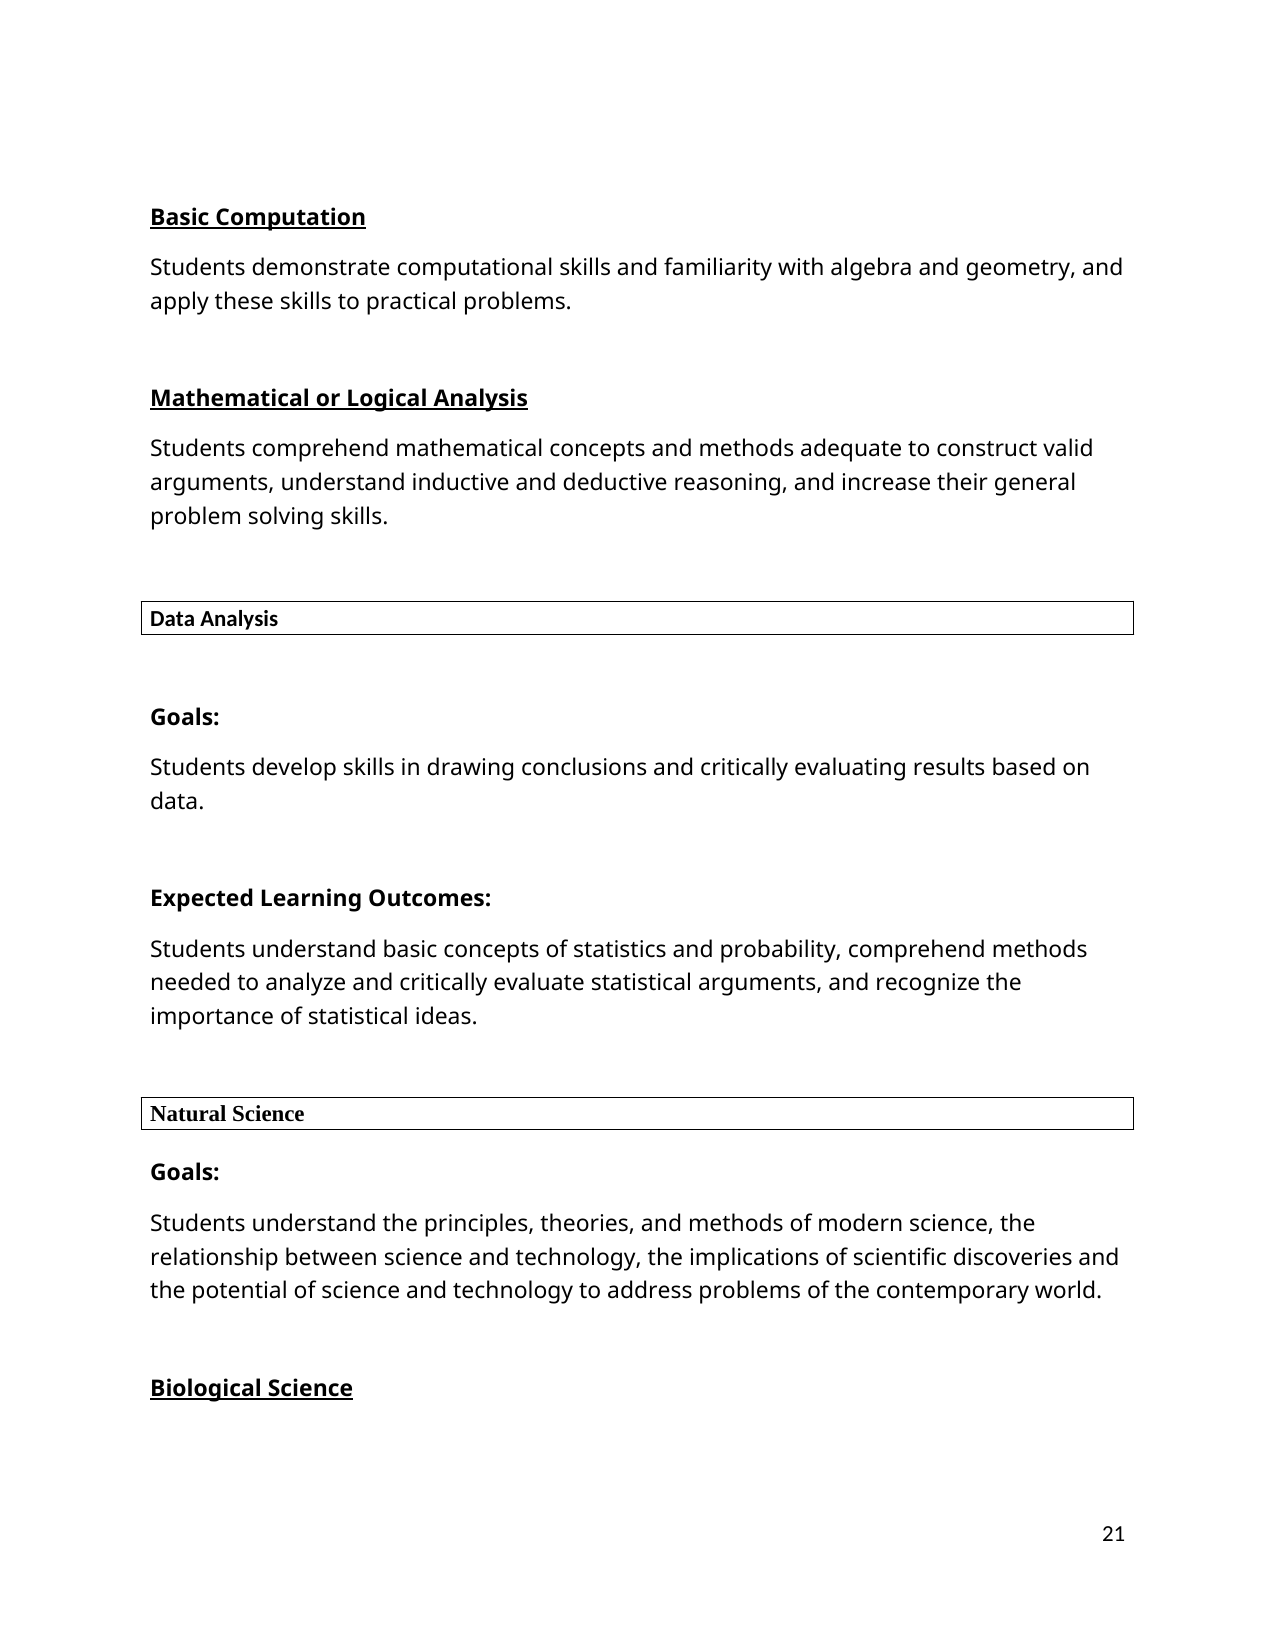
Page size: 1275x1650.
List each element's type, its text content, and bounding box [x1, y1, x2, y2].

text Basic Computation [150, 200, 1125, 232]
text Students develop skills in drawing conclusions and critically evaluating results based on data. [150, 751, 1125, 816]
text Students demonstrate computational skills and familiarity with algebra and geometry, and apply these skills to practical problems. [150, 251, 1125, 316]
text Biological Science [150, 1371, 1125, 1403]
text Mathematical or Logical Analysis [150, 382, 1125, 413]
text Goals: [150, 701, 1125, 732]
text Students understand the principles, theories, and methods of modern science, the relationship between science and technology, the implications of scientific discoveries and the potential of science and technology to address problems of the contemporary world. [150, 1207, 1125, 1305]
text Students understand basic concepts of statistics and probability, comprehend methods needed to analyze and critically evaluate statistical arguments, and recognize the importance of statistical ideas. [150, 932, 1125, 1031]
text Goals: [150, 1156, 1125, 1187]
text Data Analysis [142, 602, 1133, 634]
text Expected Learning Outcomes: [150, 882, 1125, 913]
text Natural Science [142, 1098, 1133, 1129]
text Students comprehend mathematical concepts and methods adequate to construct valid arguments, understand inductive and deductive reasoning, and increase their general problem solving skills. [150, 432, 1125, 531]
